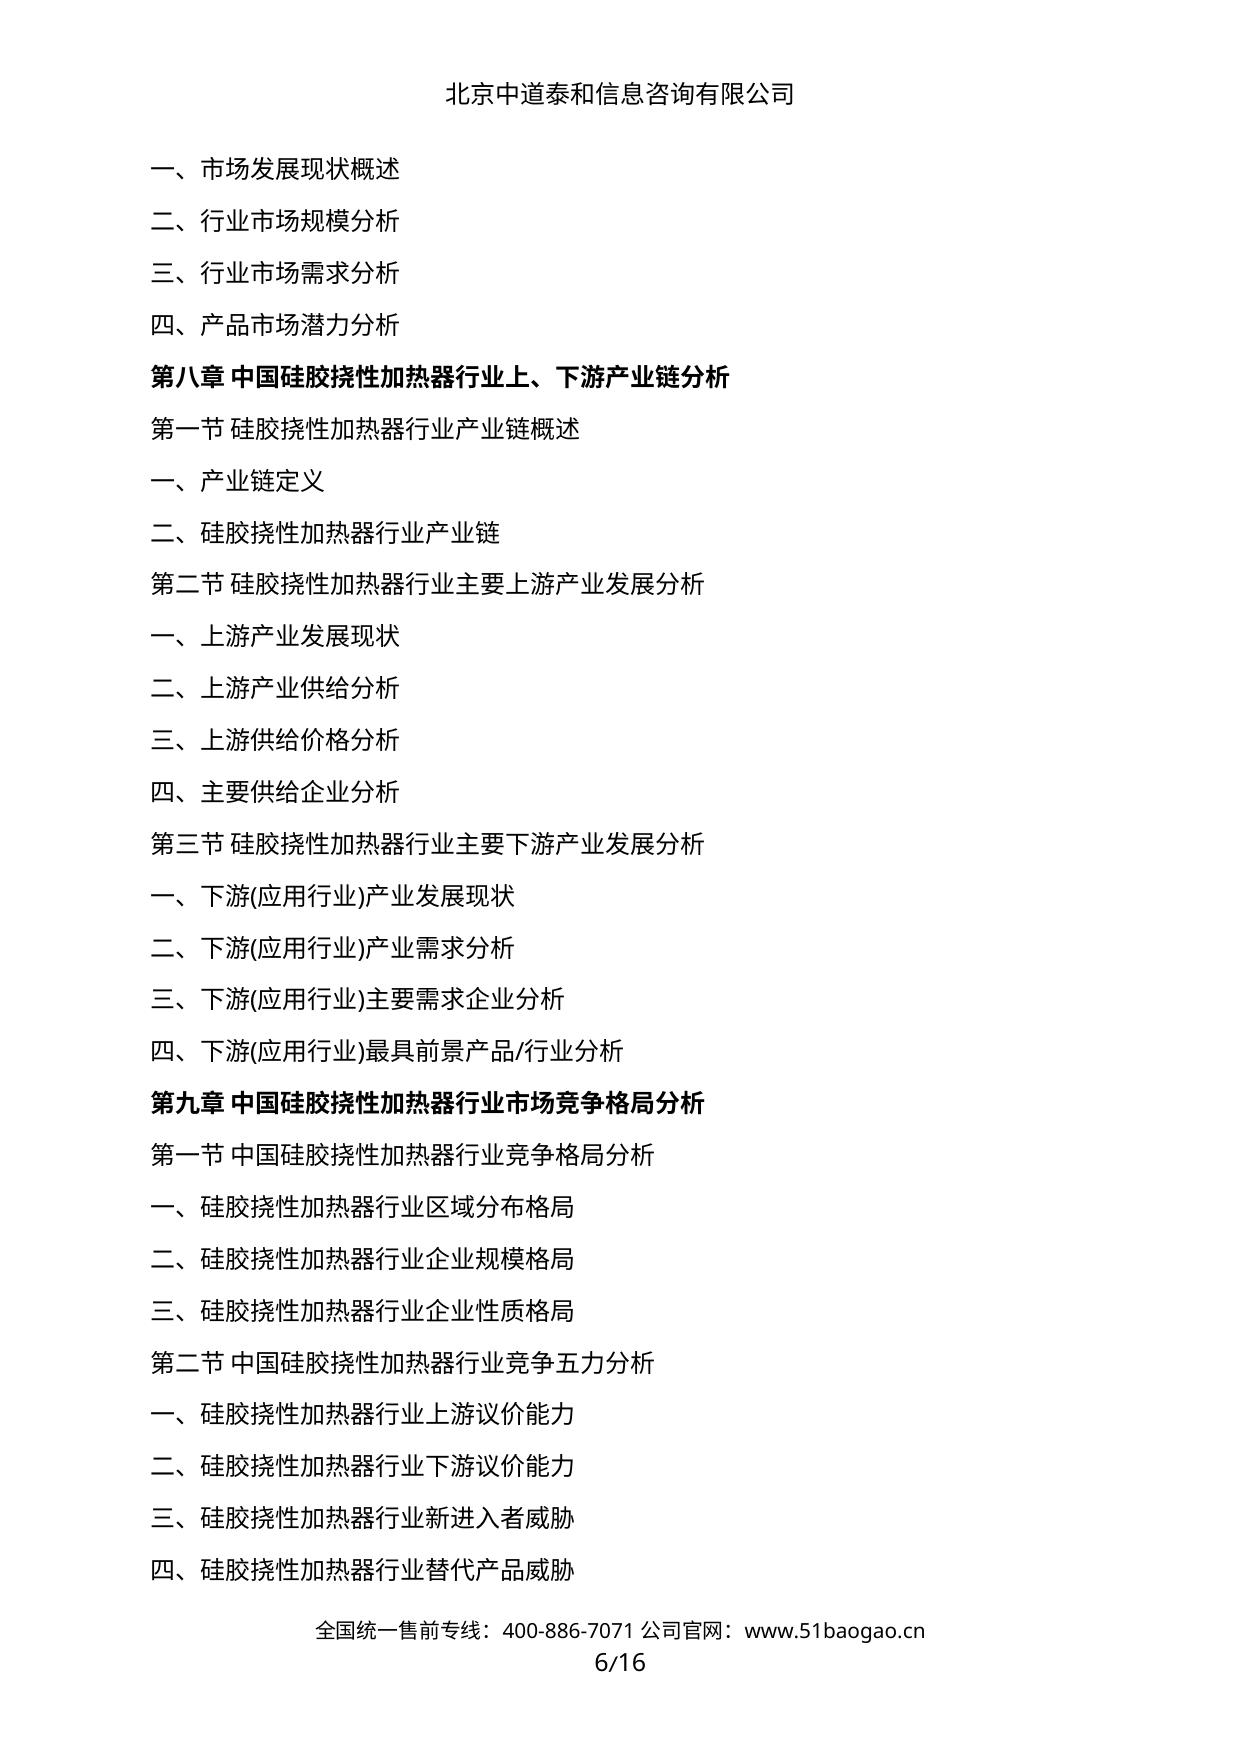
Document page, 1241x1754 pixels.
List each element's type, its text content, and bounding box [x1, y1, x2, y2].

text 一、硅胶挠性加热器行业上游议价能力 [150, 1395, 1090, 1431]
text 一、硅胶挠性加热器行业区域分布格局 [150, 1187, 1090, 1224]
text 第三节 硅胶挠性加热器行业主要下游产业发展分析 [150, 824, 1090, 861]
text 第一节 硅胶挠性加热器行业产业链概述 [150, 409, 1090, 446]
text 四、主要供给企业分析 [150, 772, 1090, 809]
text 三、硅胶挠性加热器行业企业性质格局 [150, 1291, 1090, 1327]
text 四、下游(应用行业)最具前景产品/行业分析 [150, 1032, 1090, 1068]
text 二、上游产业供给分析 [150, 669, 1090, 705]
text 一、产业链定义 [150, 461, 1090, 497]
text 三、下游(应用行业)主要需求企业分析 [150, 980, 1090, 1016]
text 二、硅胶挠性加热器行业产业链 [150, 513, 1090, 549]
text 第二节 硅胶挠性加热器行业主要上游产业发展分析 [150, 565, 1090, 601]
text 一、市场发展现状概述 [150, 150, 1090, 186]
text 四、硅胶挠性加热器行业替代产品威胁 [150, 1551, 1090, 1587]
text 第九章 中国硅胶挠性加热器行业市场竞争格局分析 [150, 1084, 1090, 1120]
text 第八章 中国硅胶挠性加热器行业上、下游产业链分析 [150, 357, 1090, 394]
text 第二节 中国硅胶挠性加热器行业竞争五力分析 [150, 1343, 1090, 1379]
text 三、上游供给价格分析 [150, 721, 1090, 757]
text 三、行业市场需求分析 [150, 254, 1090, 290]
text 二、硅胶挠性加热器行业企业规模格局 [150, 1239, 1090, 1276]
text 第一节 中国硅胶挠性加热器行业竞争格局分析 [150, 1136, 1090, 1172]
text 三、硅胶挠性加热器行业新进入者威胁 [150, 1499, 1090, 1535]
text 二、下游(应用行业)产业需求分析 [150, 928, 1090, 964]
text 一、下游(应用行业)产业发展现状 [150, 876, 1090, 912]
text 一、上游产业发展现状 [150, 617, 1090, 653]
text 四、产品市场潜力分析 [150, 306, 1090, 342]
text 二、行业市场规模分析 [150, 202, 1090, 238]
text 二、硅胶挠性加热器行业下游议价能力 [150, 1447, 1090, 1483]
